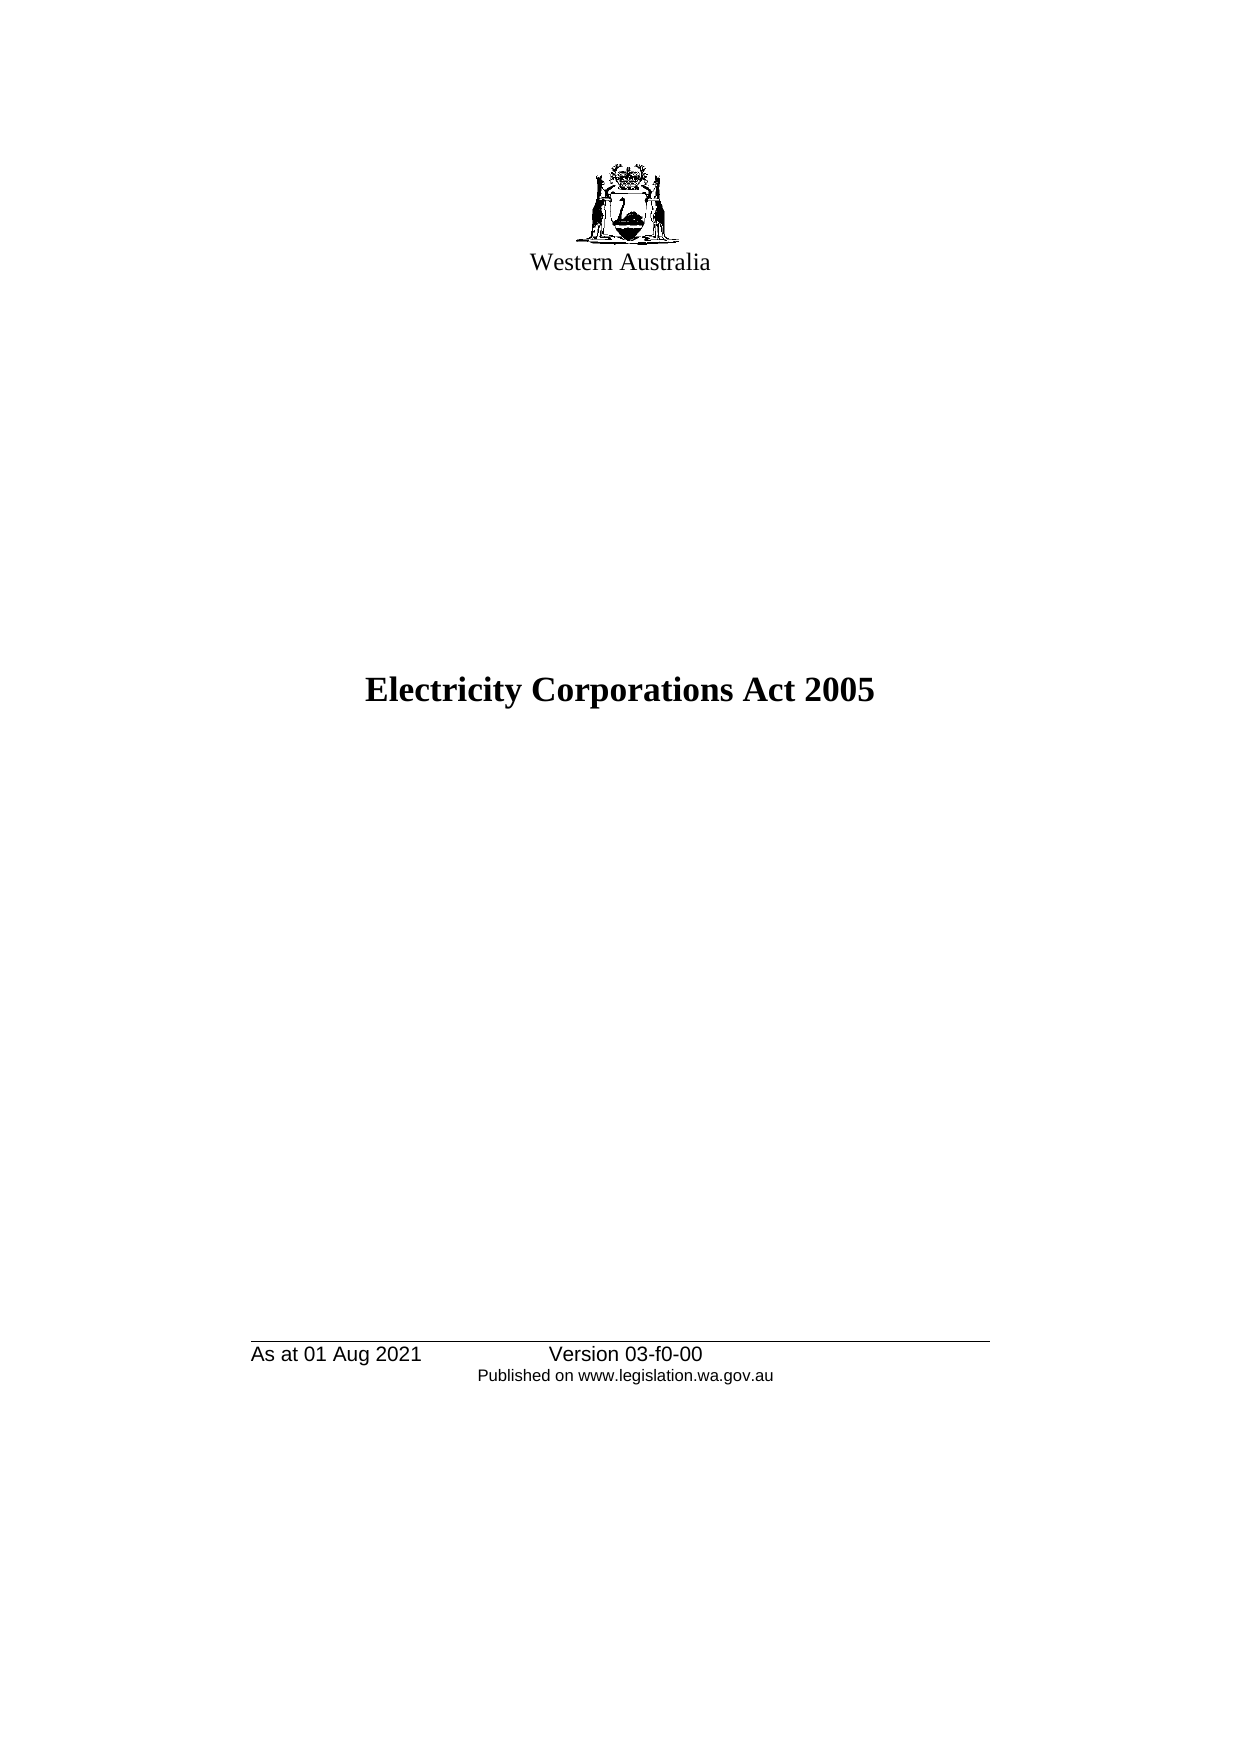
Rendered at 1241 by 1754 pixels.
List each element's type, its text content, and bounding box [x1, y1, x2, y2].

picture [575, 162, 679, 246]
text Western Australia [251, 247, 990, 276]
text Electricity Corporations Act 2005 [251, 668, 990, 709]
